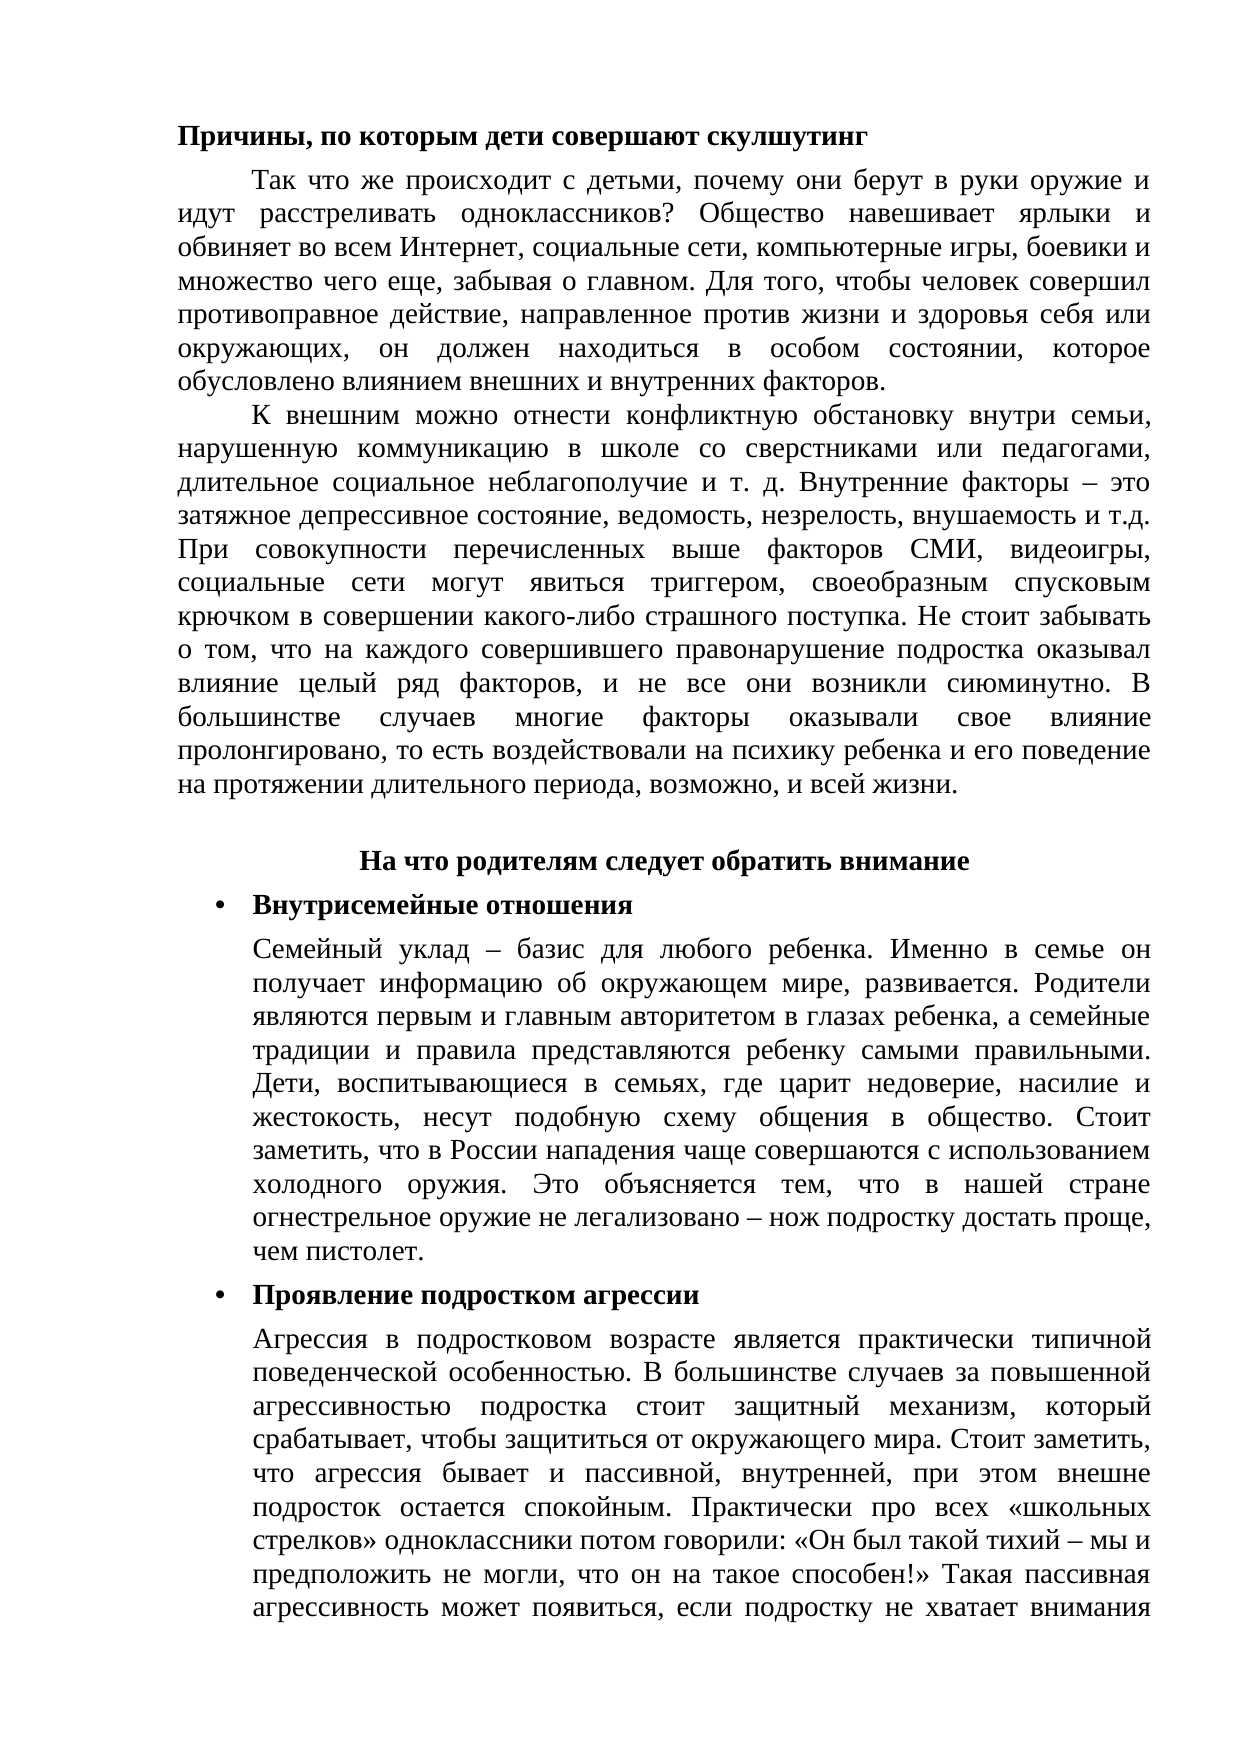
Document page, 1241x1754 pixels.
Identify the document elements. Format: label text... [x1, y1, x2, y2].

list Внутрисемейные отношения [215, 887, 1152, 921]
list Проявление подростком агрессии [215, 1277, 1152, 1311]
text Так что же происходит с детьми, почему они берут в руки оружие и идут расстреливать одноклассников? Общество навешивает ярлыки и обвиняет во всем Интернет, социальные сети, компьютерные игры, боевики и множество чего еще, забывая о главном. Для того, чтобы человек совершил противоправное деHYPERLINK "http://www.ya-roditel.ru/parents/i-have-the-right/khuliganstvo_bulling_vymogatelstvo_za_chto_mogut_otvetit_nesovershennoletnie/"йHYPERLINK "http://www.ya-roditel.ru/parents/i-have-the-right/khuliganstvo_bulling_vymogatelstvo_za_chto_mogut_otvetit_nesovershennoletnie/"ствие, направленное против жизни и здоровья себя или окружающих, он должен находиться в особом состоянии, которое обусловлено влиянием внешних и внутренних факторов. [177, 162, 1152, 397]
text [252, 1321, 1152, 1623]
text На что родителям следует обратить внимание [177, 843, 1152, 877]
text К внешним можно отнести кHYPERLINK "http://www.ya-roditel.ru/parents/i-have-the-right/nasilstvennye_deystviya_v_otnoshenii_nesovershennoletnikh/"онHYPERLINK "http://www.ya-roditel.ru/parents/i-have-the-right/nasilstvennye_deystviya_v_otnoshenii_nesovershennoletnikh/"фликтную обстановку внутри семьи, нарушенную коммуникацию в школе со сверстниками или педагогами, длительное социальное неблагополучие и т. д. Внутренние факторы – это затяжное депрессивное состояние, ведомость, незрелость, внушаемость и т.д. При совокупности перечисленных выше факторов СМИ, видеоигры, социальные сети могут явиться триггером, своеобразным спусковым крючком в совершении какого-либо страшного поступка. Не стоит забывать о том, что на каждого совершившего правонарушение подростка оказывал влияние целый ряд факторов, и не все они возникли сиюминутно. В большинстве случаев мнHYPERLINK "http://www.ya-roditel.ru/deti-v-trudnoj-zhiznennoj-situacii/index.php"оHYPERLINK "http://www.ya-roditel.ru/deti-v-trudnoj-zhiznennoj-situacii/index.php"гие факторы оказывали свое влияние пролонгировано, то есть воздействовали на психику ребенка и его поведение на протяжении длительного периода, возможно, и всей жизни. [177, 397, 1152, 799]
text Семейный уклад – базис для любого ребенка. Именно в семье он получает информацию об окружающем мире, развивается. Родители являются первым и главным авторитетом в глазах ребенка, а семейные традиции и правила представляются ребенку самыми правильными. Дети, воспитывающиеся в семьях, где царит недоверие, насилие и жестокость, несут подобную схему общения в общество. Стоит заметить, что в России нападения чаще совершаются с использованием холодного оружия. Это объясняется тем, что в нашей стране огнестрельное оружие не легализовано – нож подростку достать проще, чем пистолет. [252, 931, 1152, 1267]
text Причины, по которым дети совершают скулшутинг [177, 118, 1152, 152]
